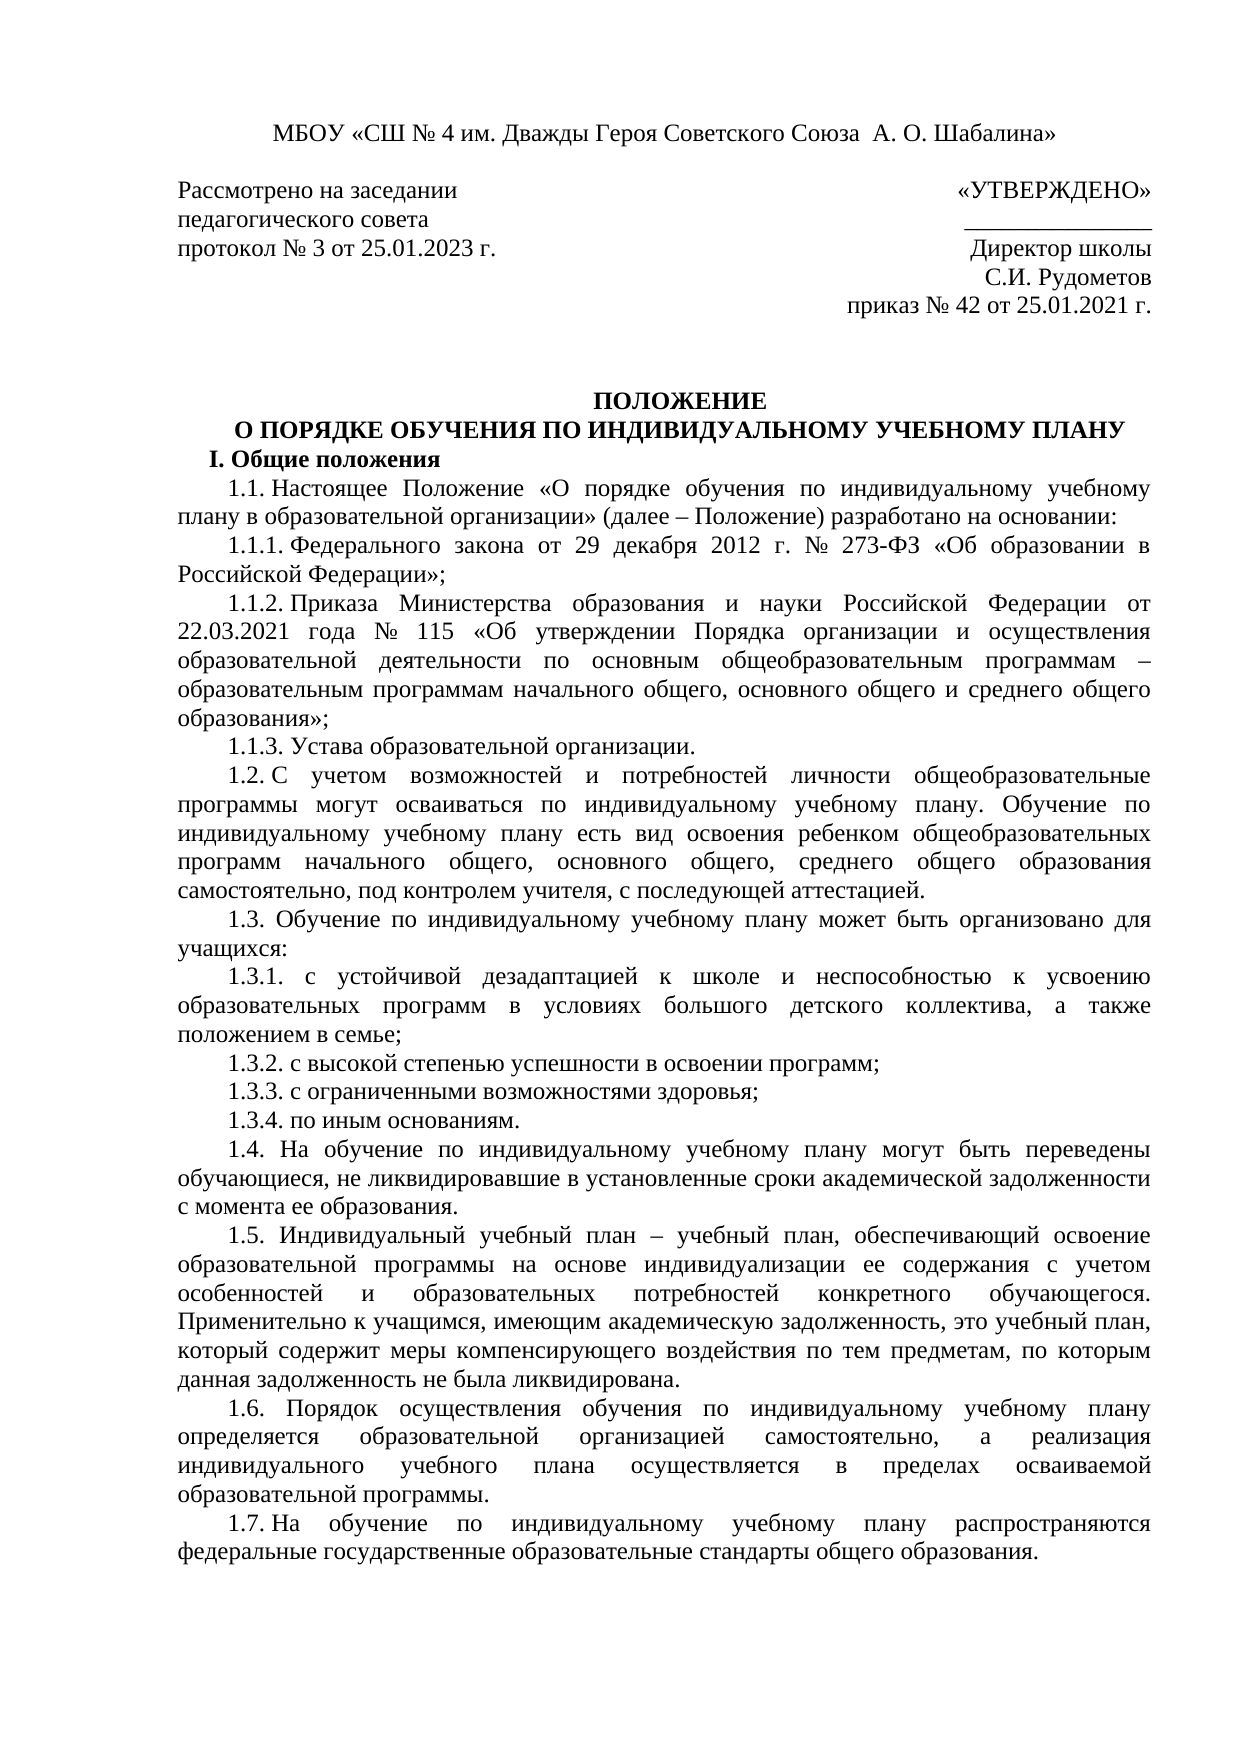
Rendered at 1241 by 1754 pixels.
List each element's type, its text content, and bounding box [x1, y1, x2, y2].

text 1.3. Обучение по индивидуальному учебному плану может быть организовано для учащихся: [177, 904, 1152, 961]
text 1.3.2. с высокой степенью успешности в освоении программ; [177, 1048, 1152, 1076]
text 1.4. На обучение по индивидуальному учебному плану могут быть переведены обучающиеся, не ликвидировавшие в установленные сроки академической задолженности с момента ее образования. [177, 1134, 1152, 1220]
text 1.7. На обучение по индивидуальному учебному плану распространяются федеральные государственные образовательные стандарты общего образования. [177, 1508, 1152, 1565]
text 1.2. С учетом возможностей и потребностей личности общеобразовательные программы могут осваиваться по индивидуальному учебному плану. Обучение по индивидуальному учебному плану есть вид освоения ребенком общеобразовательных программ начального общего, основного общего, среднего общего образования самостоятельно, под контролем учителя, с последующей аттестацией. [177, 760, 1152, 904]
text I. Общие положения [177, 444, 1152, 473]
text 1.1.1. Федерального закона от 29 декабря 2012 г. № 273-ФЗ «Об образовании в Российской Федерации»; [177, 530, 1152, 588]
text 1.1.3. Устава образовательной организации. [177, 731, 1152, 760]
text 1.1.2. Приказа Министерства образования и науки Российской Федерации от 22.03.2021 года № 115 «Об утверждении Порядка организации и осуществления образовательной деятельности по основным общеобразовательным программам – образовательным программам начального общего, основного общего и среднего общего образования»; [177, 588, 1152, 731]
text 1.1. Настоящее Положение «О порядке обучения по индивидуальному учебному плану в образовательной организации» (далее – Положение) разработано на основании: [177, 473, 1152, 530]
table_header «УТВЕРЖДЕНО» _______________ Директор школы С.И. Рудометов приказ № 42 от 25.01.2021 г. [664, 176, 1163, 319]
text 1.6. Порядок осуществления обучения по индивидуальному учебному плану определяется образовательной организацией самостоятельно, а реализация индивидуального учебного плана осуществляется в пределах осваиваемой образовательной программы. [177, 1393, 1152, 1508]
text 1.3.1. с устойчивой дезадаптацией к школе и неспособностью к усвоению образовательных программ в условиях большого детского коллектива, а также положением в семье; [177, 961, 1152, 1048]
text ПОЛОЖЕНИЕ О ПОРЯДКЕ ОБУЧЕНИЯ ПО ИНДИВИДУАЛЬНОМУ УЧЕБНОМУ ПЛАНУ [208, 386, 1152, 444]
text 1.5. Индивидуальный учебный план – учебный план, обеспечивающий освоение образовательной программы на основе индивидуализации ее содержания с учетом особенностей и образовательных потребностей конкретного обучающегося. Применительно к учащимся, имеющим академическую задолженность, это учебный план, который содержит меры компенсирующего воздействия по тем предметам, по которым данная задолженность не была ликвидирована. [177, 1220, 1152, 1393]
text 1.3.4. по иным основаниям. [177, 1105, 1152, 1134]
text 1.3.3. с ограниченными возможностями здоровья; [177, 1076, 1152, 1105]
text МБОУ «СШ № 4 им. Дважды Героя Советского Союза А. О. Шабалина» [177, 118, 1152, 147]
table_header Рассмотрено на заседании педагогического совета протокол № 3 от 25.01.2023 г. [166, 176, 664, 319]
